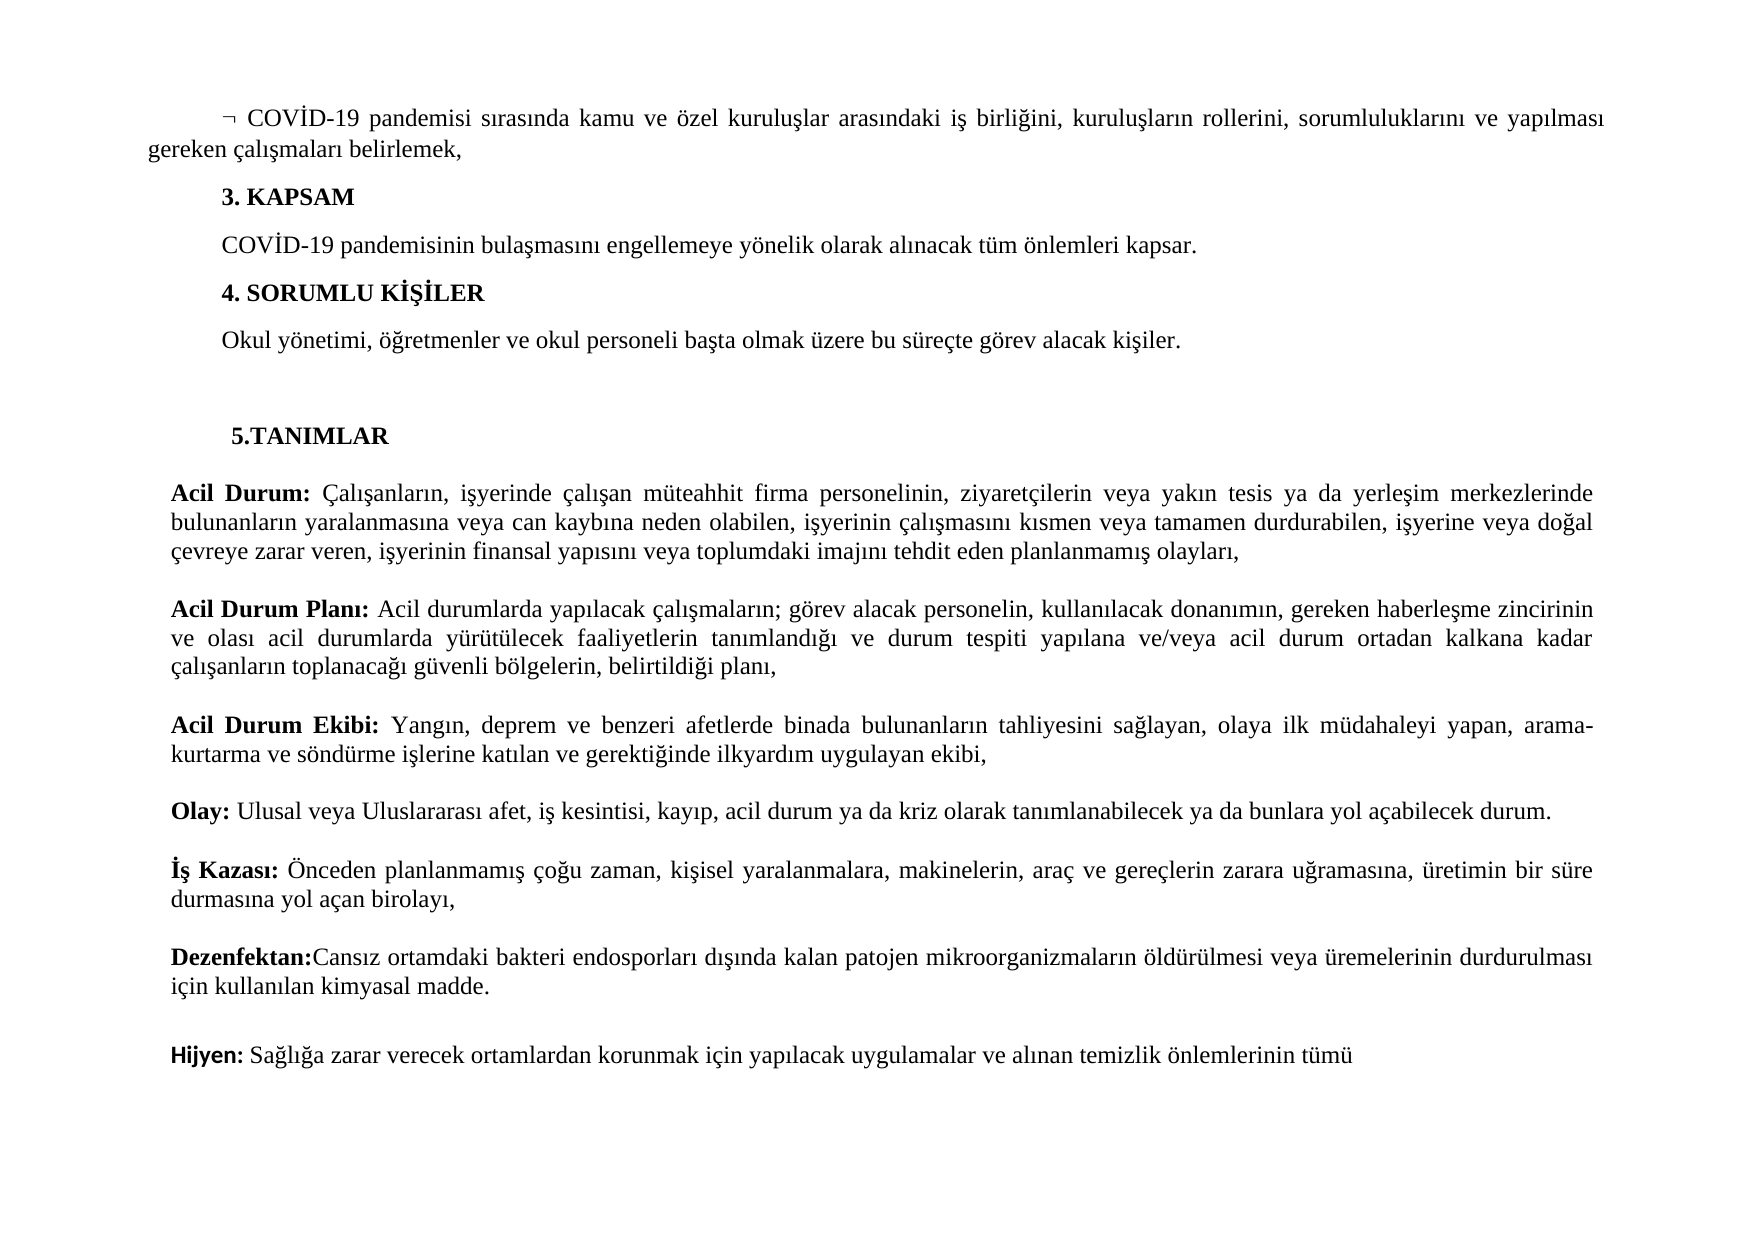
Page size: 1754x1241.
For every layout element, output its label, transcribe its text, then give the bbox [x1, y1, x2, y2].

text Hijyen: Sağlığa zarar verecek ortamlardan korunmak için yapılacak uygulamalar ve alınan temizlik önlemlerinin tümü [171, 1039, 1606, 1070]
text Dezenfektan:Cansız ortamdaki bakteri endosporları dışında kalan patojen mikroorganizmaların öldürülmesi veya üremelerinin durdurulması için kullanılan kimyasal madde. [171, 942, 1594, 1000]
text İş Kazası: Önceden planlanmamış çoğu zaman, kişisel yaralanmalara, makinelerin, araç ve gereçlerin zarara uğramasına, üretimin bir süre durmasına yol açan birolayı, [171, 855, 1594, 913]
text Okul yönetimi, öğretmenler ve okul personeli başta olmak üzere bu süreçte görev alacak kişiler. [148, 325, 1606, 354]
subtitle 5.TANIMLAR [231, 421, 1606, 449]
text Olay: Ulusal veya Uluslararası afet, iş kesintisi, kayıp, acil durum ya da kriz olarak tanımlanabilecek ya da bunlara yol açabilecek durum. [171, 797, 1594, 825]
text COVİD-19 pandemisi sırasında kamu ve özel kuruluşlar arasındaki iş birliğini, kuruluşların rollerini, sorumluluklarını ve yapılması gereken çalışmaları belirlemek, [148, 103, 1606, 163]
text Acil Durum Planı: Acil durumlarda yapılacak çalışmaların; görev alacak personelin, kullanılacak donanımın, gereken haberleşme zincirinin ve olası acil durumlarda yürütülecek faaliyetlerin tanımlandığı ve durum tespiti yapılana ve/veya acil durum ortadan kalkana kadar çalışanların toplanacağı güvenli bölgelerin, belirtildiği planı, [171, 594, 1594, 680]
text 3. KAPSAM [148, 182, 1606, 211]
text COVİD-19 pandemisinin bulaşmasını engellemeye yönelik olarak alınacak tüm önlemleri kapsar. [148, 230, 1606, 259]
text 4. SORUMLU KİŞİLER [148, 278, 1606, 306]
text Acil Durum: Çalışanların, işyerinde çalışan müteahhit firma personelinin, ziyaretçilerin veya yakın tesis ya da yerleşim merkezlerinde bulunanların yaralanmasına veya can kaybına neden olabilen, işyerinin çalışmasını kısmen veya tamamen durdurabilen, işyerine veya doğal çevreye zarar veren, işyerinin finansal yapısını veya toplumdaki imajını tehdit eden planlanmamış olayları, [171, 478, 1594, 564]
text Acil Durum Ekibi: Yangın, deprem ve benzeri afetlerde binada bulunanların tahliyesini sağlayan, olaya ilk müdahaleyi yapan, arama-kurtarma ve söndürme işlerine katılan ve gerektiğinde ilkyardım uygulayan ekibi, [171, 710, 1594, 767]
